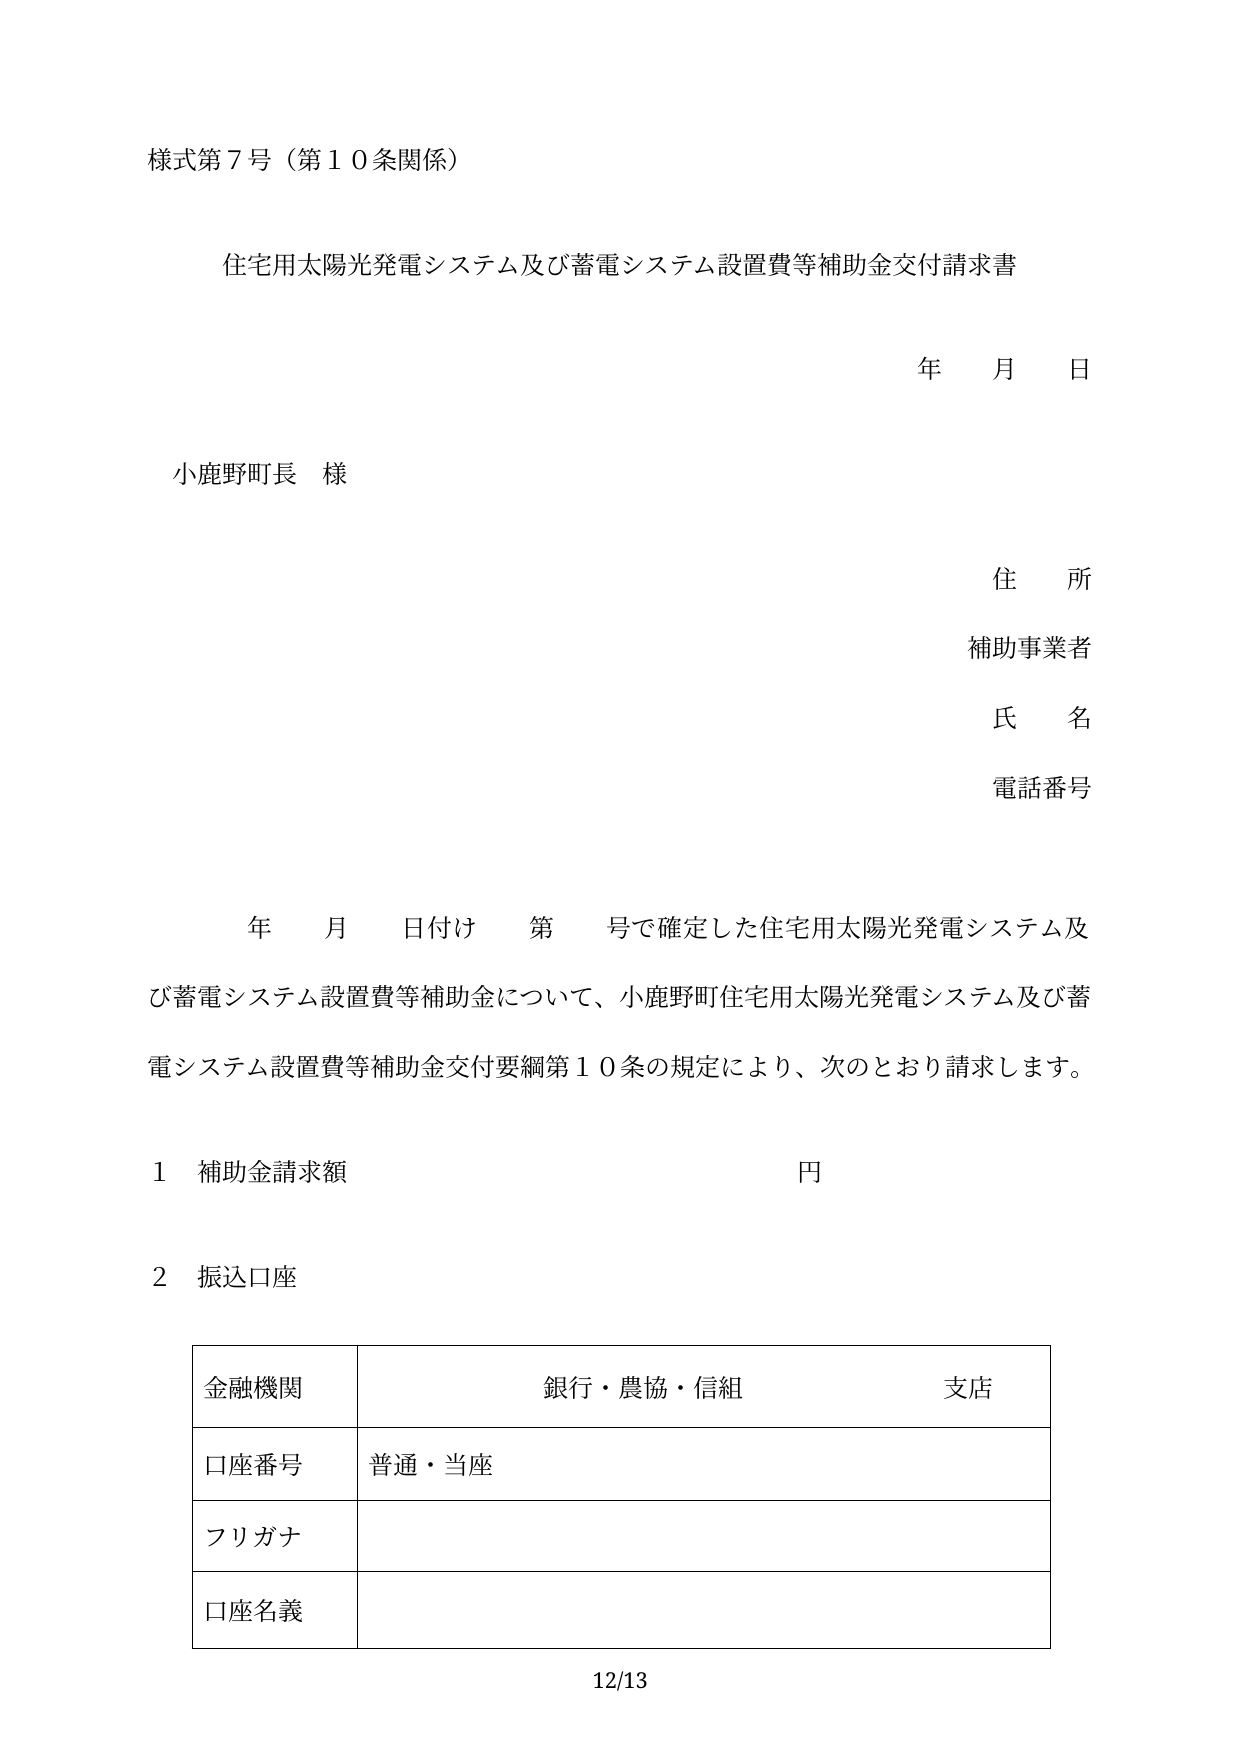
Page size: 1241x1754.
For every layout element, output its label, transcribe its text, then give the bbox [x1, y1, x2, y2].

text 様式第７号（第１０条関係） [148, 124, 1092, 193]
text 電話番号 [148, 752, 1092, 822]
text 年 月 日 [148, 333, 1092, 403]
text １ 補助金請求額 円 [148, 1136, 1092, 1206]
table_cell [358, 1572, 1050, 1648]
text ２ 振込口座 [148, 1240, 1092, 1310]
table_cell フリガナ [193, 1501, 357, 1571]
text 氏 名 [148, 682, 1092, 752]
table_cell [358, 1501, 1050, 1571]
table_header 金融機関 [193, 1346, 357, 1427]
text 小鹿野町長 様 [148, 438, 1092, 508]
table_cell 口座番号 [193, 1428, 357, 1500]
text 住 所 [148, 542, 1092, 612]
table_cell 口座名義 [193, 1572, 357, 1648]
table_cell 普通・当座 [358, 1428, 1050, 1500]
text 年 月 日付け 第 号で確定した住宅用太陽光発電システム及び蓄電システム設置費等補助金について、小鹿野町住宅用太陽光発電システム及び蓄電システム設置費等補助金交付要綱第１０条の規定により、次のとおり請求します。 [148, 891, 1092, 1101]
table_header 銀行・農協・信組 支店 [358, 1346, 1050, 1427]
text 補助事業者 [148, 612, 1092, 682]
text 住宅用太陽光発電システム及び蓄電システム設置費等補助金交付請求書 [148, 228, 1092, 298]
